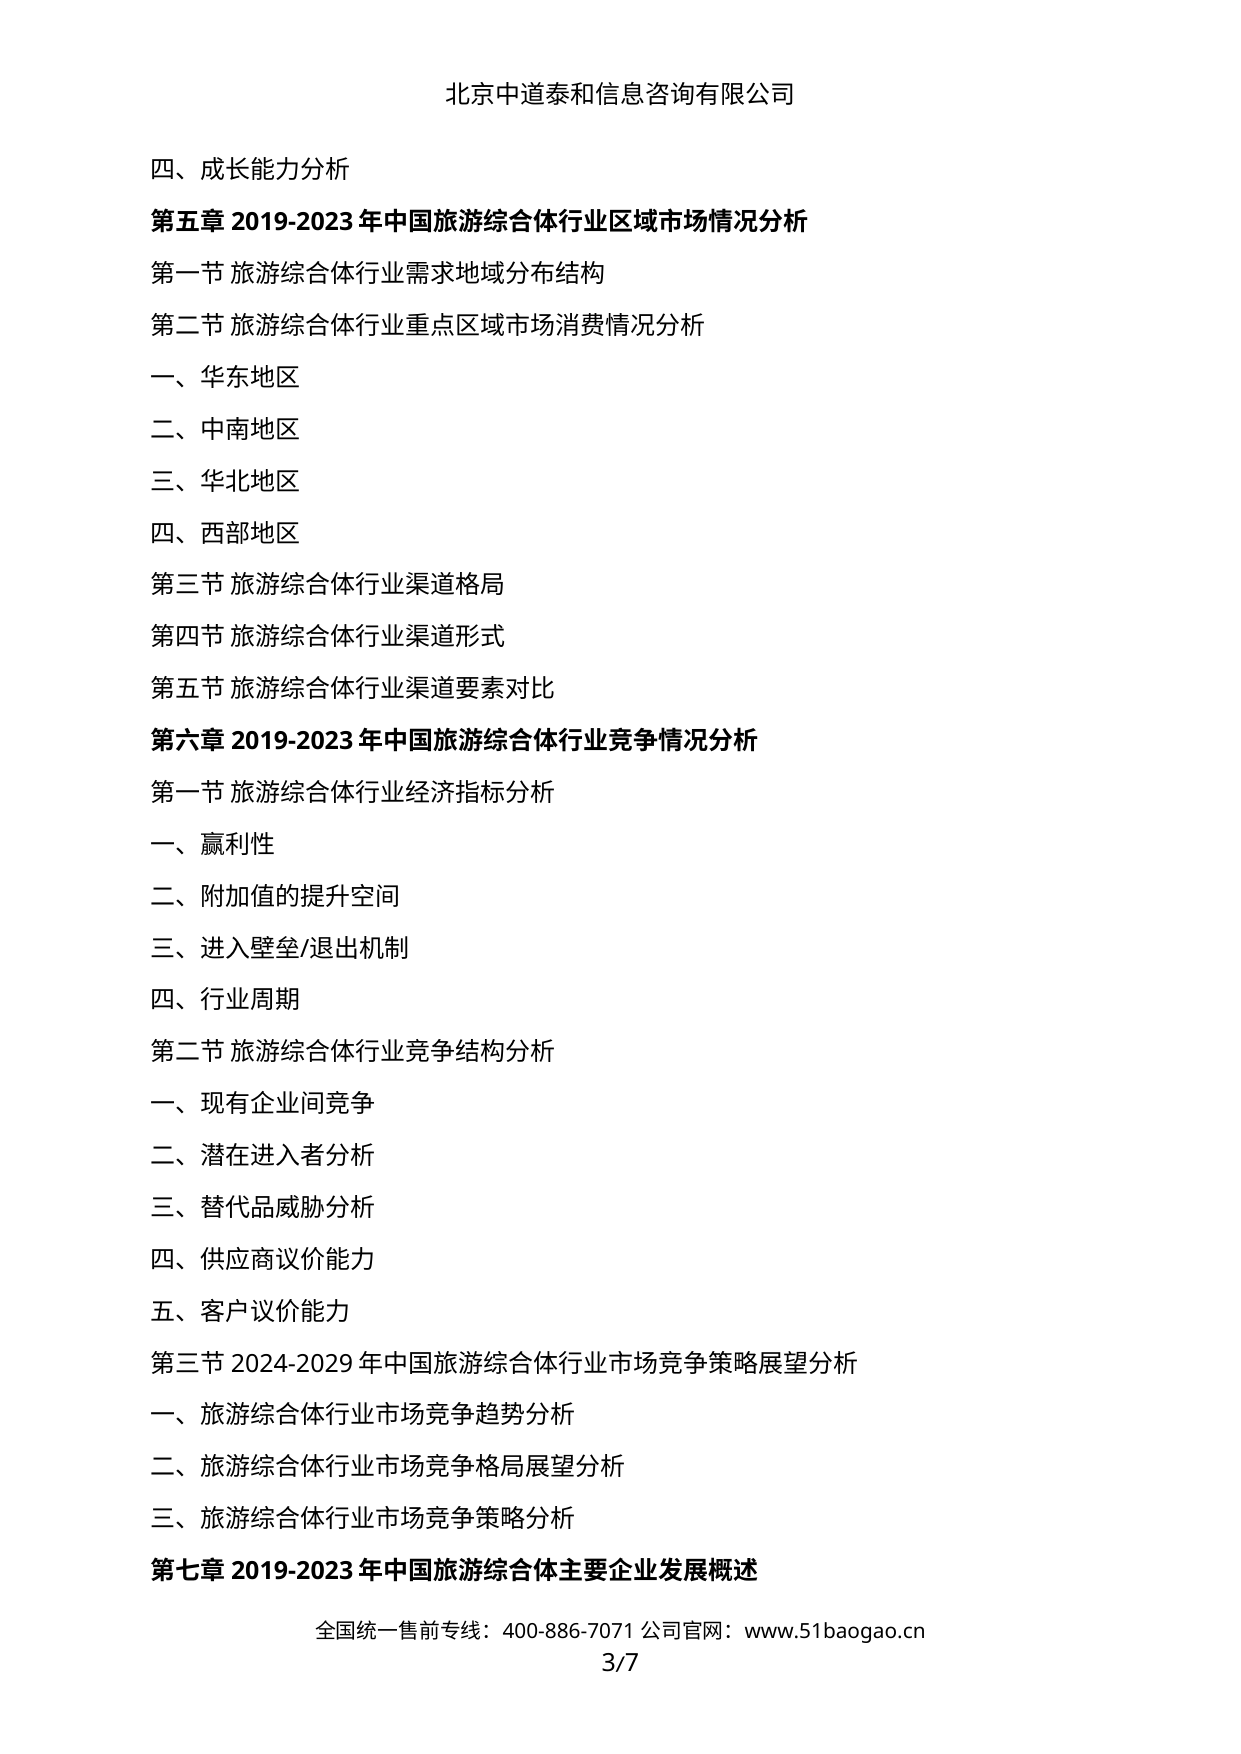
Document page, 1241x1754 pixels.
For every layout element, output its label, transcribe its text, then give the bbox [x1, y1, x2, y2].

text 一、华东地区 [150, 357, 1090, 394]
text 三、华北地区 [150, 461, 1090, 497]
text 第二节 旅游综合体行业竞争结构分析 [150, 1032, 1090, 1068]
text 第五节 旅游综合体行业渠道要素对比 [150, 669, 1090, 705]
text 四、成长能力分析 [150, 150, 1090, 186]
text 四、西部地区 [150, 513, 1090, 549]
text 第七章 2019-2023年中国旅游综合体主要企业发展概述 [150, 1551, 1090, 1587]
text 二、潜在进入者分析 [150, 1136, 1090, 1172]
text 第六章 2019-2023年中国旅游综合体行业竞争情况分析 [150, 721, 1090, 757]
text 一、旅游综合体行业市场竞争趋势分析 [150, 1395, 1090, 1431]
text 第三节 2024-2029年中国旅游综合体行业市场竞争策略展望分析 [150, 1343, 1090, 1379]
text 四、行业周期 [150, 980, 1090, 1016]
text 第一节 旅游综合体行业经济指标分析 [150, 772, 1090, 809]
text 四、供应商议价能力 [150, 1239, 1090, 1276]
text 一、现有企业间竞争 [150, 1084, 1090, 1120]
text 第四节 旅游综合体行业渠道形式 [150, 617, 1090, 653]
text 三、进入壁垒/退出机制 [150, 928, 1090, 964]
text 一、赢利性 [150, 824, 1090, 861]
text 第三节 旅游综合体行业渠道格局 [150, 565, 1090, 601]
text 第一节 旅游综合体行业需求地域分布结构 [150, 254, 1090, 290]
text 三、旅游综合体行业市场竞争策略分析 [150, 1499, 1090, 1535]
text 二、旅游综合体行业市场竞争格局展望分析 [150, 1447, 1090, 1483]
text 二、中南地区 [150, 409, 1090, 446]
text 五、客户议价能力 [150, 1291, 1090, 1327]
text 第五章 2019-2023年中国旅游综合体行业区域市场情况分析 [150, 202, 1090, 238]
text 二、附加值的提升空间 [150, 876, 1090, 912]
text 三、替代品威胁分析 [150, 1187, 1090, 1224]
text 第二节 旅游综合体行业重点区域市场消费情况分析 [150, 306, 1090, 342]
